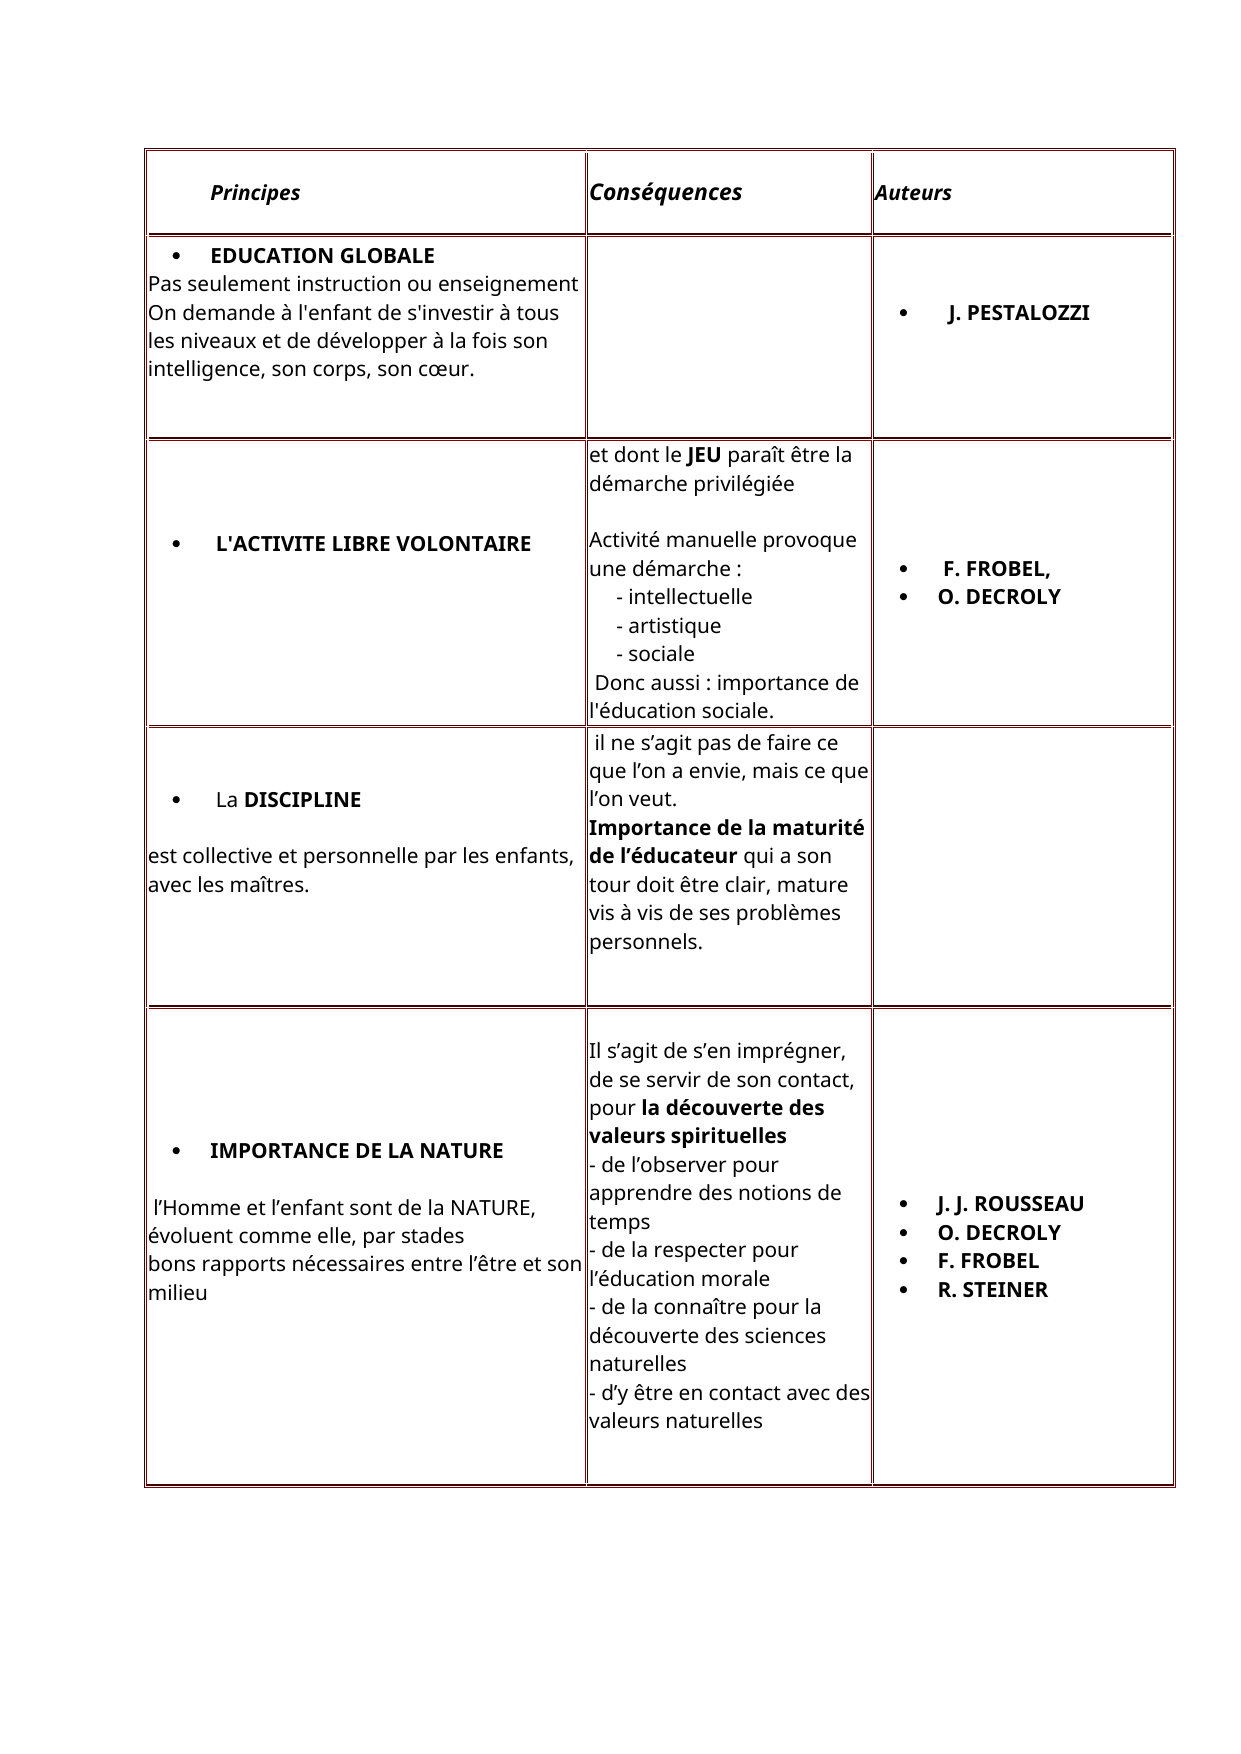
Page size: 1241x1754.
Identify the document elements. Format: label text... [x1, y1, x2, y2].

table_cell EDUCATION GLOBALE Pas seulement instruction ou enseignement On demande à l'enfant de s'investir à tous les niveaux et de développer à la fois son intelligence, son corps, son cœur. [147, 233, 585, 437]
table_cell [874, 725, 1173, 1005]
table_cell J. PESTALOZZI [874, 233, 1173, 437]
table_cell La DISCIPLINE est collective et personnelle par les enfants, avec les maîtres. [147, 725, 585, 1005]
table_cell [588, 237, 871, 437]
table_cell Auteurs [873, 151, 1173, 233]
table_cell J. J. ROUSSEAU O. DECROLY F. FROBEL R. STEINER [873, 1005, 1173, 1484]
table_cell Conséquences [587, 151, 873, 233]
table_cell IMPORTANCE DE LA NATURE l’Homme et l’enfant sont de la NATURE, évoluent comme elle, par stades bons rapports nécessaires entre l’être et son milieu [147, 1005, 587, 1484]
table_cell il ne s’agit pas de faire ce que l’on a envie, mais ce que l’on veut. Importance de la maturité de l’éducateur qui a son tour doit être clair, mature vis à vis de ses problèmes personnels. [588, 728, 871, 1005]
table_cell F. FROBEL, O. DECROLY [874, 437, 1173, 724]
table_cell et dont le JEU paraît être la démarche privilégiée Activité manuelle provoque une démarche : - intellectuelle - artistique - sociale Donc aussi : importance de l'éducation sociale. [588, 441, 871, 724]
table_cell L'ACTIVITE LIBRE VOLONTAIRE [147, 437, 585, 724]
table_cell Il s’agit de s’en imprégner, de se servir de son contact, pour la découverte des valeurs spirituelles - de l’observer pour apprendre des notions de temps - de la respecter pour l’éducation morale - de la connaître pour la découverte des sciences naturelles - d’y être en contact avec des valeurs naturelles [587, 1009, 873, 1484]
table_cell Principes [147, 151, 587, 233]
